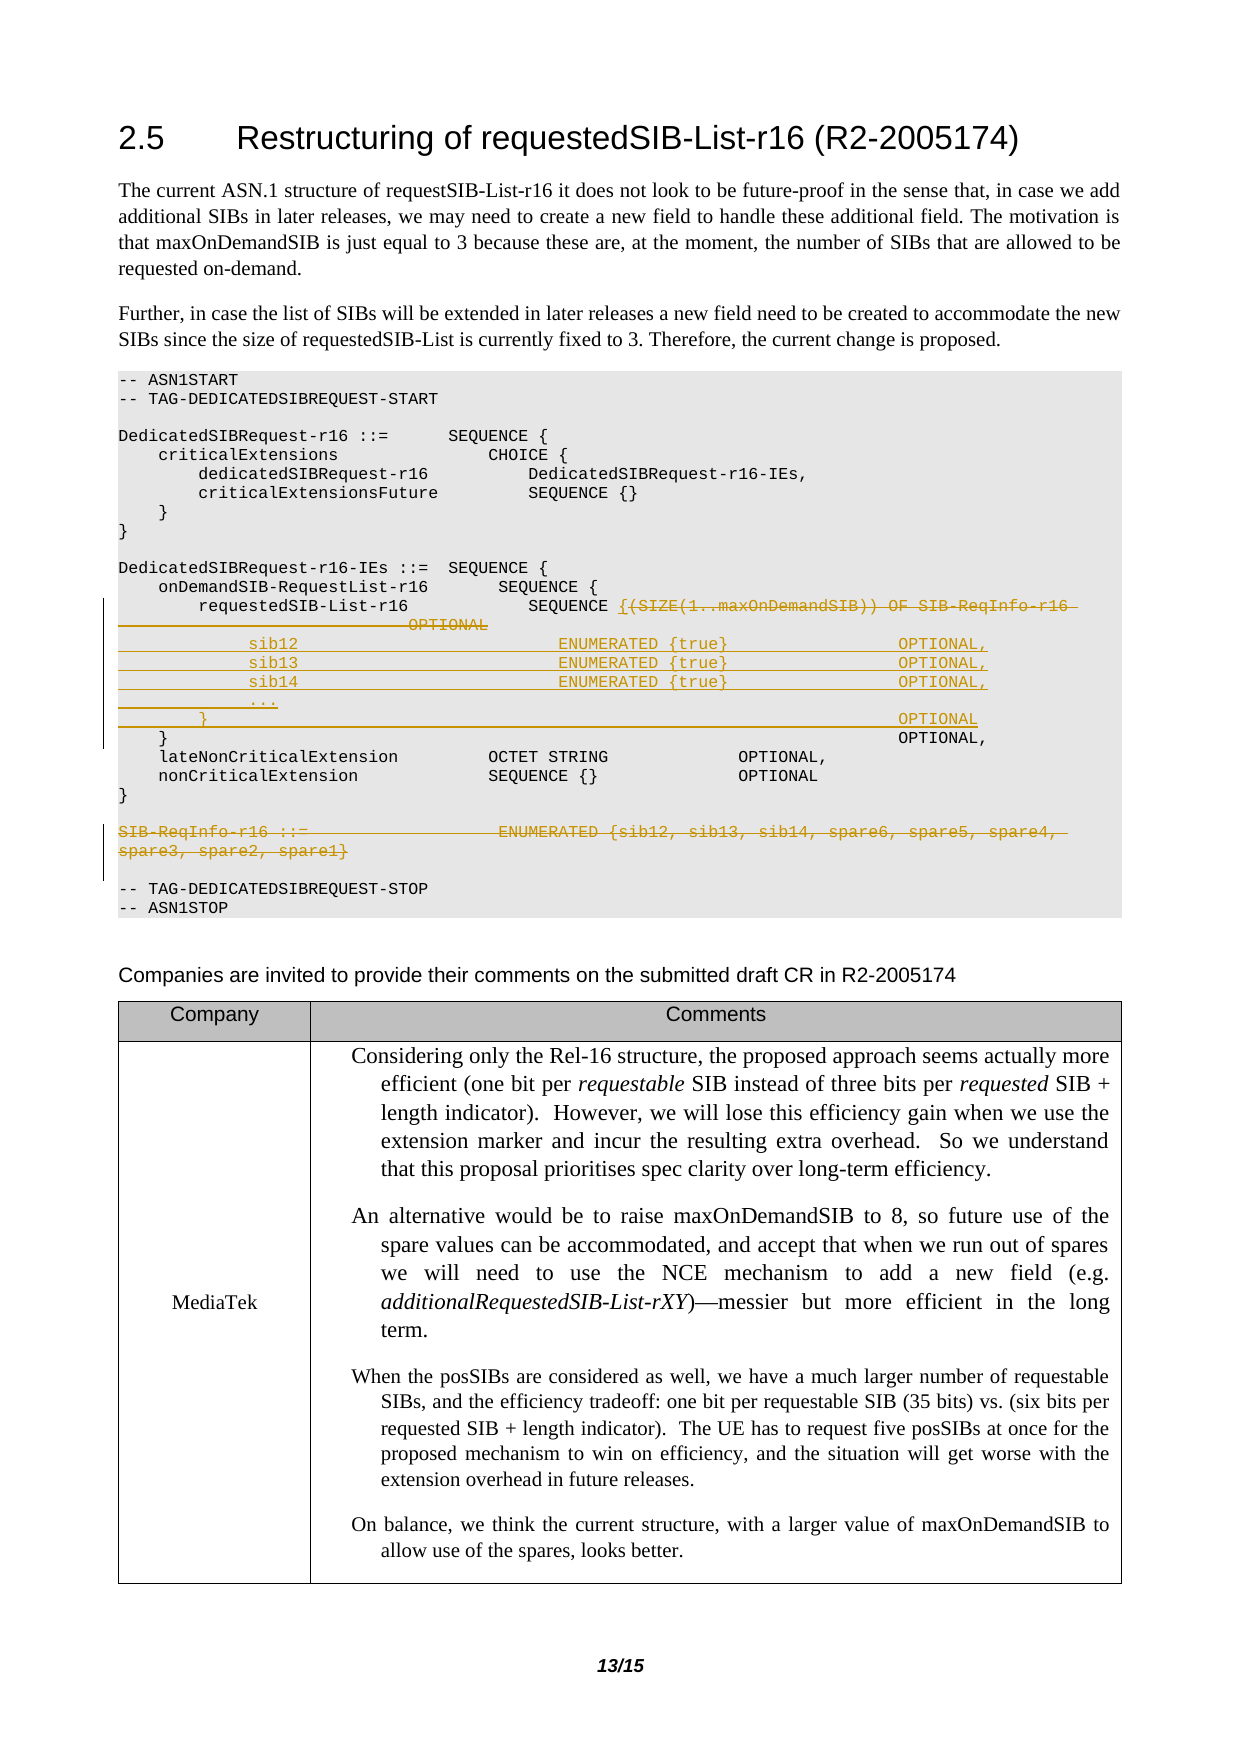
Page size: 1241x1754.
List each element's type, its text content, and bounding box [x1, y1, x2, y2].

text -- ASN1START [118, 371, 1122, 390]
table_cell Considering only the Rel-16 structure, the proposed approach seems actually more efficient (one bit per requestable SIB instead of three bits per requested SIB + length indicator). However, we will lose this efficiency gain when we use the extension marker and incur the resulting extra overhead. So we understand that this proposal prioritises spec clarity over long-term efficiency. An alternative would be to raise maxOnDemandSIB to 8, so future use of the spare values can be accommodated, and accept that when we run out of spares we will need to use the NCE mechanism to add a new field (e.g. additionalRequestedSIB-List-rXY)—messier but more efficient in the long term. When the posSIBs are considered as well, we have a much larger number of requestable SIBs, and the efficiency tradeoff: one bit per requestable SIB (35 bits) vs. (six bits per requested SIB + length indicator). The UE has to request five posSIBs at once for the proposed mechanism to win on efficiency, and the situation will get worse with the extension overhead in future releases. On balance, we think the current structure, with a larger value of maxOnDemandSIB to allow use of the spares, looks better. [311, 1042, 1121, 1583]
text dedicatedSIBRequest-r16 DedicatedSIBRequest-r16-IEs, [118, 466, 1122, 484]
table_header Comments [311, 1002, 1121, 1041]
text DedicatedSIBRequest-r16-IEs ::= SEQUENCE { [118, 560, 1122, 579]
text -- TAG-DEDICATEDSIBREQUEST-STOP [118, 881, 1122, 899]
text } OPTIONAL, [118, 730, 1122, 748]
text onDemandSIB-RequestList-r16 SEQUENCE { [118, 579, 1122, 598]
text criticalExtensionsFuture SEQUENCE {} [118, 484, 1122, 503]
table_header Company [119, 1002, 310, 1041]
text lateNonCriticalExtension OCTET STRING OPTIONAL, [118, 748, 1122, 767]
table_cell MediaTek [119, 1042, 310, 1583]
text requestedSIB-List-r16 SEQUENCE [118, 598, 1122, 635]
text } [118, 786, 1122, 805]
text The current ASN.1 structure of requestSIB-List-r16 it does not look to be future-proof in the sense that, in case we add additional SIBs in later releases, we may need to create a new field to handle these additional field. The motivation is that maxOnDemandSIB is just equal to 3 because these are, at the moment, the number of SIBs that are allowed to be requested on-demand. [118, 178, 1122, 280]
text } [118, 522, 1122, 541]
text DedicatedSIBRequest-r16 ::= SEQUENCE { [118, 428, 1122, 447]
subtitle 2.5 Restructuring of requestedSIB-List-r16 (R2-2005174) [118, 118, 1122, 157]
text -- ASN1STOP [118, 899, 1122, 918]
text Further, in case the list of SIBs will be extended in later releases a new field need to be created to accommodate the new SIBs since the size of requestedSIB-List is currently fixed to 3. Therefore, the current change is proposed. [118, 301, 1122, 351]
text } [118, 503, 1122, 522]
text nonCriticalExtension SEQUENCE {} OPTIONAL [118, 767, 1122, 786]
text -- TAG-DEDICATEDSIBREQUEST-START [118, 390, 1122, 409]
text Companies are invited to provide their comments on the submitted draft CR in R2-2005174 [118, 963, 1122, 987]
text criticalExtensions CHOICE { [118, 447, 1122, 466]
